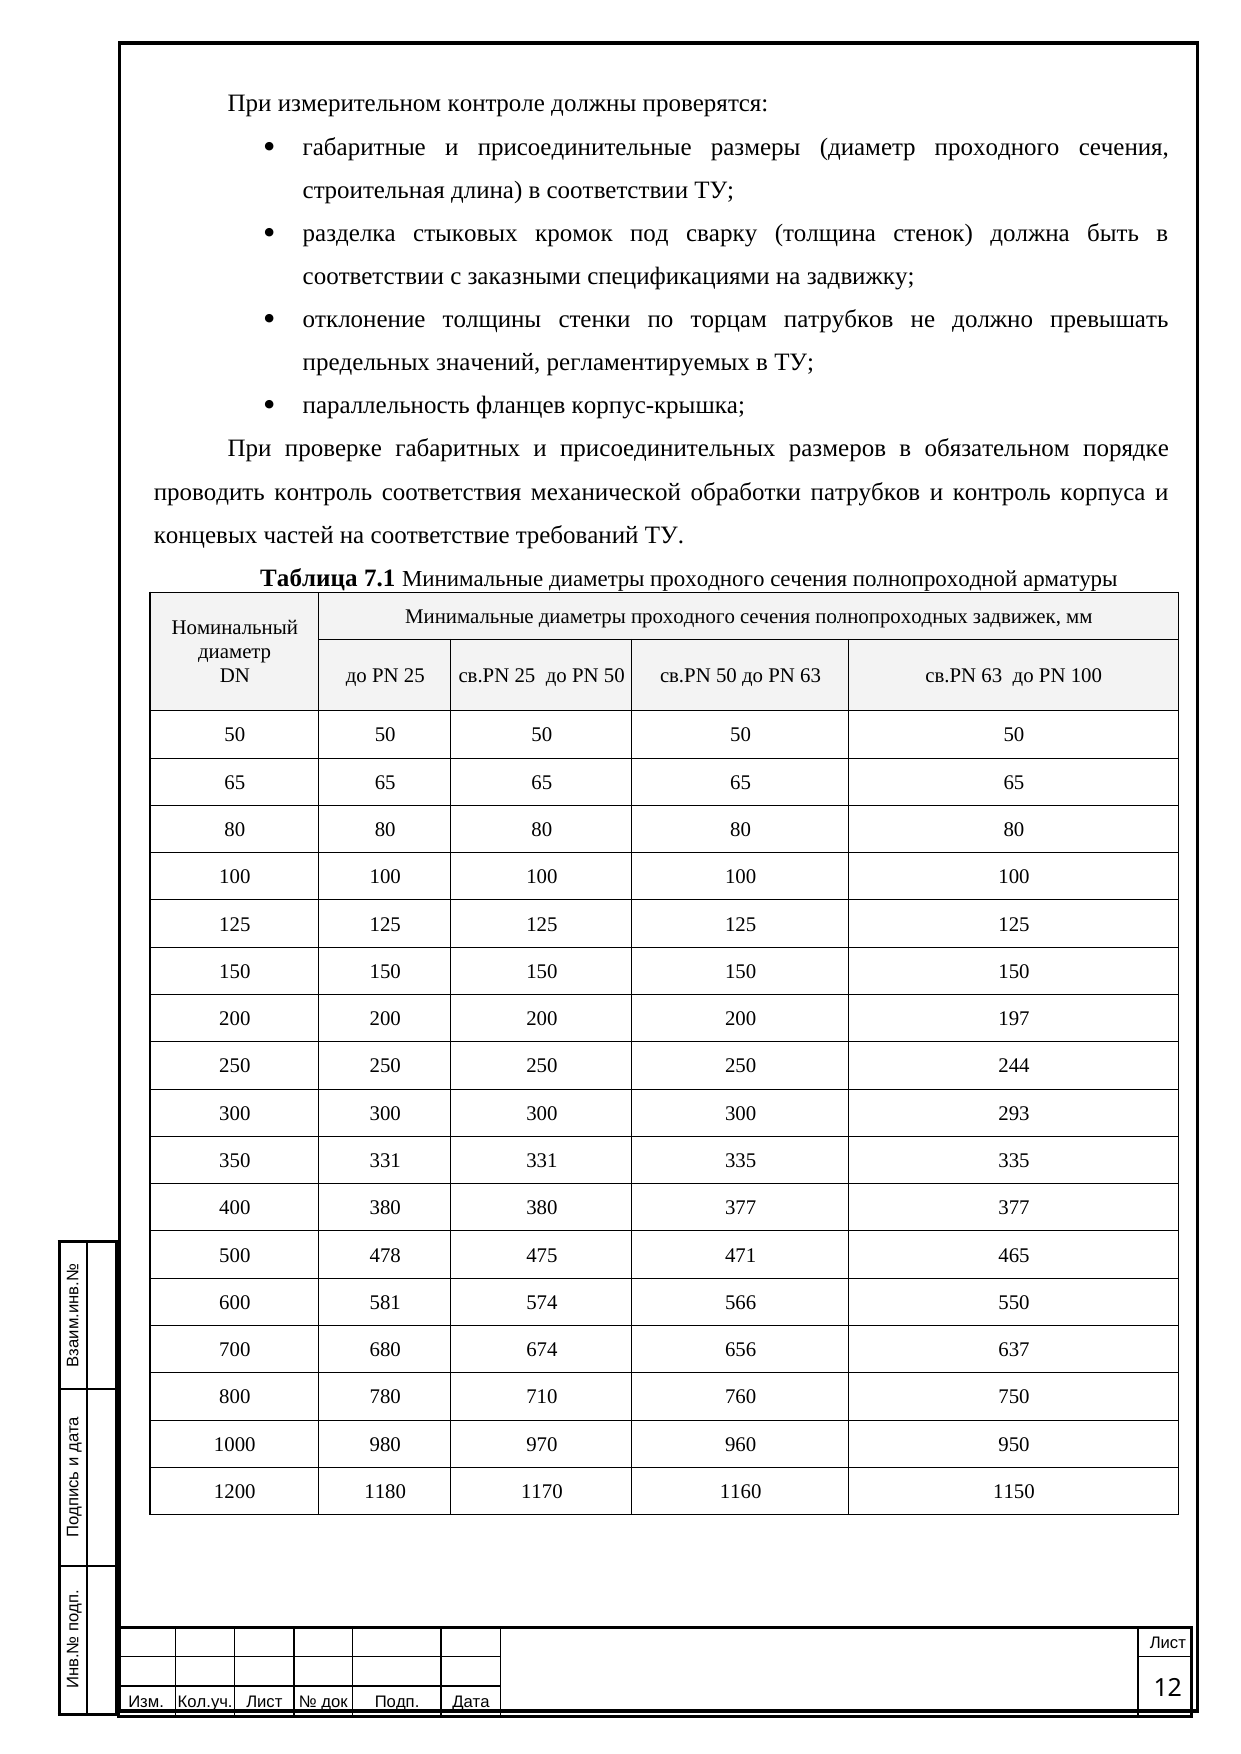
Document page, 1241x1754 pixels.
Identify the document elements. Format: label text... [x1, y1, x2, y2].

table_cell 300 [151, 1090, 318, 1136]
table_cell 656 [632, 1326, 848, 1372]
table_header Минимальные диаметры проходного сечения полнопроходных задвижек, мм [319, 593, 1178, 639]
list отклонение толщины стенки по торцам патрубков не должно превышать предельных значений, регламентируемых в ТУ; [265, 304, 1169, 376]
table_cell 50 [849, 711, 1178, 757]
table_cell до PN 25 [319, 640, 450, 710]
table_cell 377 [632, 1184, 848, 1230]
table_cell 674 [451, 1326, 631, 1372]
table_cell 471 [632, 1231, 848, 1278]
table_cell 300 [319, 1090, 450, 1136]
table_cell 150 [632, 948, 848, 994]
table_cell 380 [451, 1184, 631, 1230]
table_cell 293 [849, 1090, 1178, 1136]
table_cell 950 [849, 1421, 1178, 1467]
table_cell 125 [632, 900, 848, 947]
table_cell св.PN 50 до PN 63 [632, 640, 848, 710]
table_cell 800 [151, 1373, 318, 1419]
table_cell 50 [451, 711, 631, 757]
table_cell 1200 [151, 1468, 318, 1514]
table_cell 960 [632, 1421, 848, 1467]
table_cell 600 [151, 1279, 318, 1325]
table_cell 465 [849, 1231, 1178, 1278]
table_cell 100 [632, 853, 848, 899]
table_cell 750 [849, 1373, 1178, 1419]
table_cell 478 [319, 1231, 450, 1278]
list габаритные и присоединительные размеры (диаметр проходного сечения, строительная длина) в соответствии ТУ; [265, 132, 1169, 203]
table_cell 200 [451, 995, 631, 1041]
table_cell 1170 [451, 1468, 631, 1514]
table_cell 100 [151, 853, 318, 899]
table_cell 780 [319, 1373, 450, 1419]
table_cell 125 [319, 900, 450, 947]
table_cell 65 [451, 759, 631, 805]
table_cell 700 [151, 1326, 318, 1372]
table_cell 200 [319, 995, 450, 1041]
table_cell 300 [632, 1090, 848, 1136]
table_cell 100 [849, 853, 1178, 899]
table_cell 65 [849, 759, 1178, 805]
table_cell 50 [151, 711, 318, 757]
table_cell 80 [151, 806, 318, 852]
table_cell 566 [632, 1279, 848, 1325]
table_cell 581 [319, 1279, 450, 1325]
table_cell 300 [451, 1090, 631, 1136]
table_cell 250 [151, 1042, 318, 1088]
table_cell 550 [849, 1279, 1178, 1325]
table_cell 350 [151, 1137, 318, 1183]
table_cell 680 [319, 1326, 450, 1372]
table_cell 250 [319, 1042, 450, 1088]
table_cell 65 [632, 759, 848, 805]
text Таблица 7.1 Минимальные диаметры проходного сечения полнопроходной арматуры [216, 563, 1181, 592]
table_cell 125 [451, 900, 631, 947]
text При проверке габаритных и присоединительных размеров в обязательном порядке проводить контроль соответствия механической обработки патрубков и контроль корпуса и концевых частей на соответствие требований ТУ. [153, 433, 1169, 548]
table_cell 65 [151, 759, 318, 805]
table_cell 125 [849, 900, 1178, 947]
table_cell 150 [451, 948, 631, 994]
table_cell 200 [151, 995, 318, 1041]
table_cell 150 [151, 948, 318, 994]
table_cell 760 [632, 1373, 848, 1419]
table_cell 80 [632, 806, 848, 852]
table_cell 637 [849, 1326, 1178, 1372]
table_cell 125 [151, 900, 318, 947]
table_cell 100 [451, 853, 631, 899]
table_cell 400 [151, 1184, 318, 1230]
table_cell 197 [849, 995, 1178, 1041]
table_cell 331 [319, 1137, 450, 1183]
table_cell 710 [451, 1373, 631, 1419]
table_cell 250 [632, 1042, 848, 1088]
table_cell 100 [319, 853, 450, 899]
text При измерительном контроле должны проверятся: [153, 88, 1169, 117]
table_cell 1160 [632, 1468, 848, 1514]
table_cell 335 [849, 1137, 1178, 1183]
list разделка стыковых кромок под сварку (толщина стенок) должна быть в соответствии с заказными спецификациями на задвижку; [265, 218, 1169, 290]
table_cell 377 [849, 1184, 1178, 1230]
table_cell 500 [151, 1231, 318, 1278]
table_cell св.PN 63 до PN 100 [849, 640, 1178, 710]
table_cell св.PN 25 до PN 50 [451, 640, 631, 710]
table_cell 1000 [151, 1421, 318, 1467]
table_cell 475 [451, 1231, 631, 1278]
table_cell 380 [319, 1184, 450, 1230]
table_cell 1180 [319, 1468, 450, 1514]
table_cell 50 [319, 711, 450, 757]
table_cell 80 [451, 806, 631, 852]
table_cell 574 [451, 1279, 631, 1325]
table_cell 331 [451, 1137, 631, 1183]
table_cell 80 [849, 806, 1178, 852]
list параллельность фланцев корпус-крышка; [265, 390, 1169, 419]
table_cell 150 [319, 948, 450, 994]
table_cell 980 [319, 1421, 450, 1467]
table_cell 150 [849, 948, 1178, 994]
table_cell 50 [632, 711, 848, 757]
table_cell 970 [451, 1421, 631, 1467]
table_cell 244 [849, 1042, 1178, 1088]
table_cell 335 [632, 1137, 848, 1183]
table_cell 250 [451, 1042, 631, 1088]
table_cell 200 [632, 995, 848, 1041]
table_cell 80 [319, 806, 450, 852]
table_header Номинальный диаметр DN [151, 593, 318, 710]
table_cell 65 [319, 759, 450, 805]
table_cell 1150 [849, 1468, 1178, 1514]
